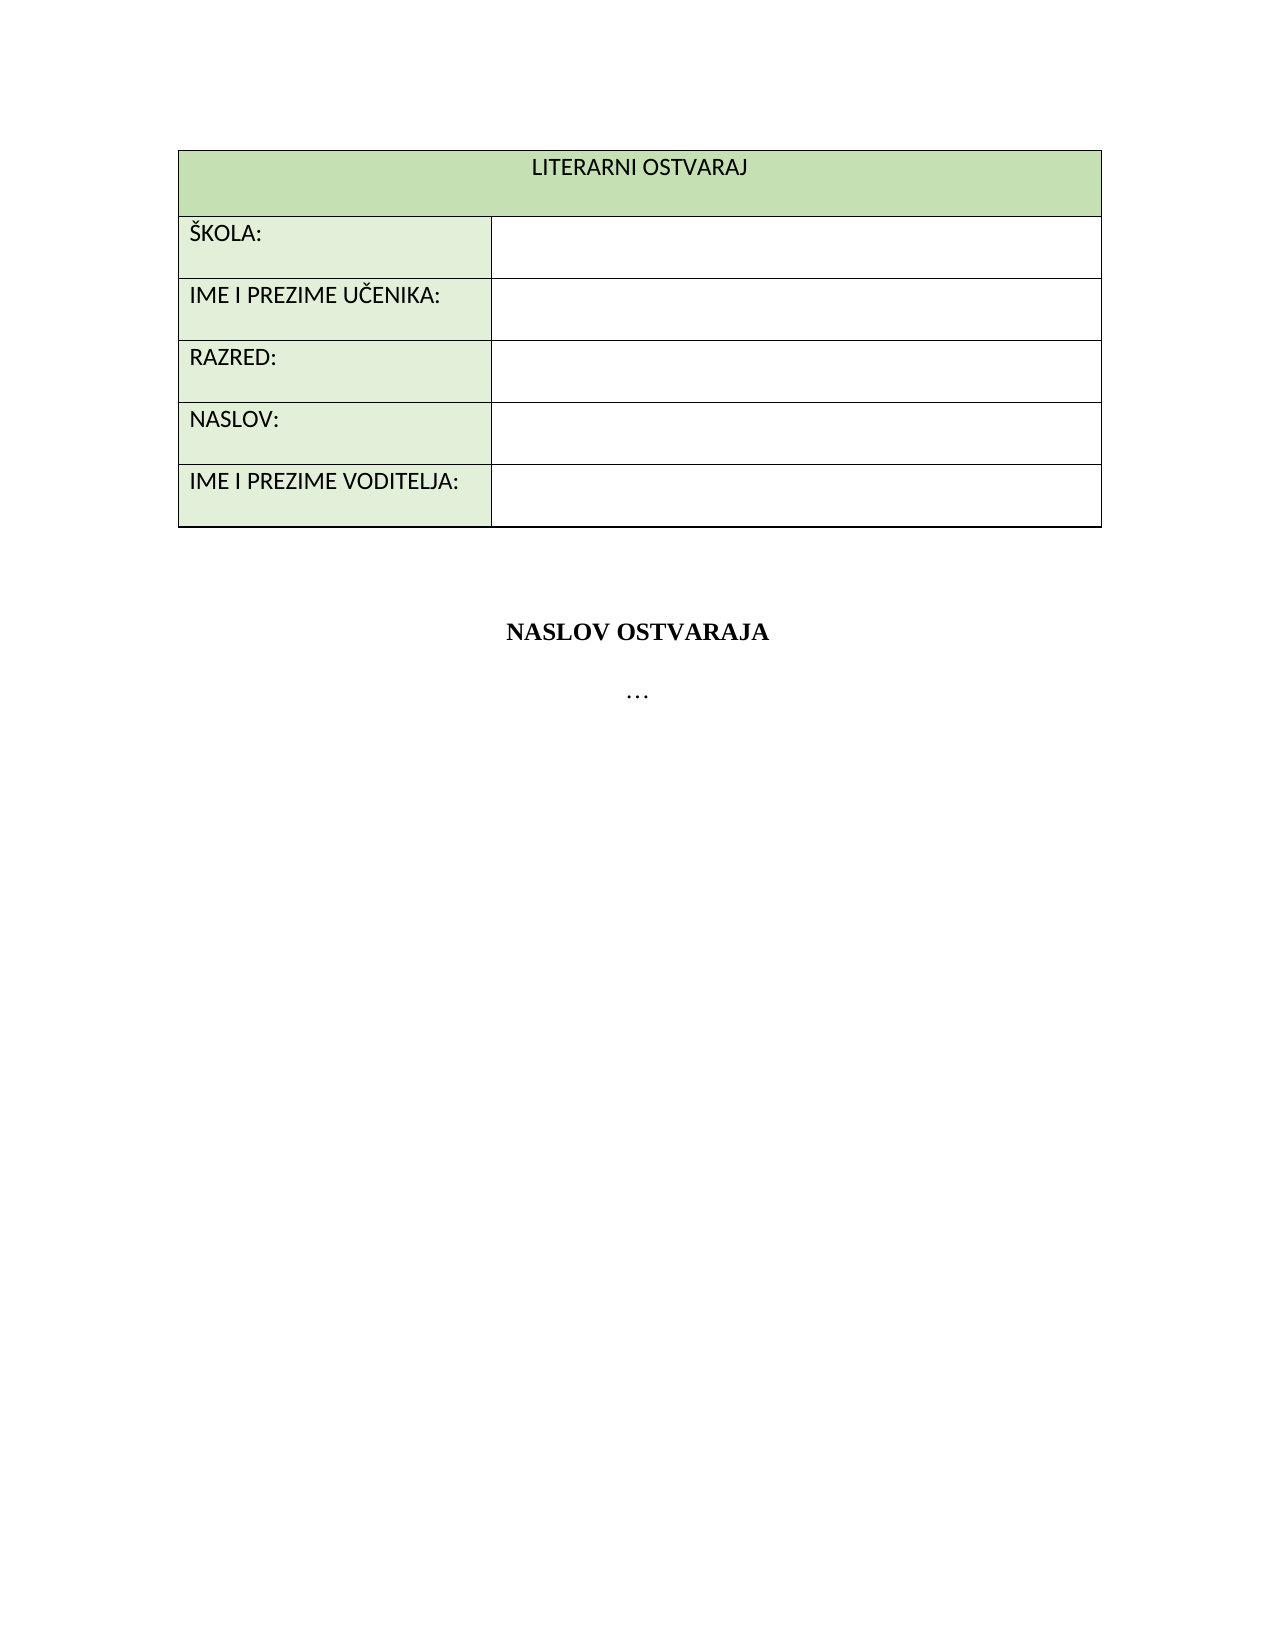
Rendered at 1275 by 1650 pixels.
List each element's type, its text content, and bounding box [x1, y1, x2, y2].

table_cell RAZRED: [179, 341, 491, 402]
table_cell [492, 217, 1101, 278]
table_cell [492, 341, 1101, 402]
table_cell NASLOV: [179, 403, 491, 464]
table_cell [492, 279, 1101, 340]
table_cell [492, 465, 1101, 526]
table_cell ŠKOLA: [179, 217, 491, 278]
table_cell IME I PREZIME VODITELJA: [179, 465, 491, 526]
text … [150, 675, 1125, 703]
table_cell [492, 403, 1101, 464]
text NASLOV OSTVARAJA [150, 617, 1125, 646]
table_cell IME I PREZIME UČENIKA: [179, 279, 491, 340]
table_header LITERARNI OSTVARAJ [179, 151, 1101, 216]
